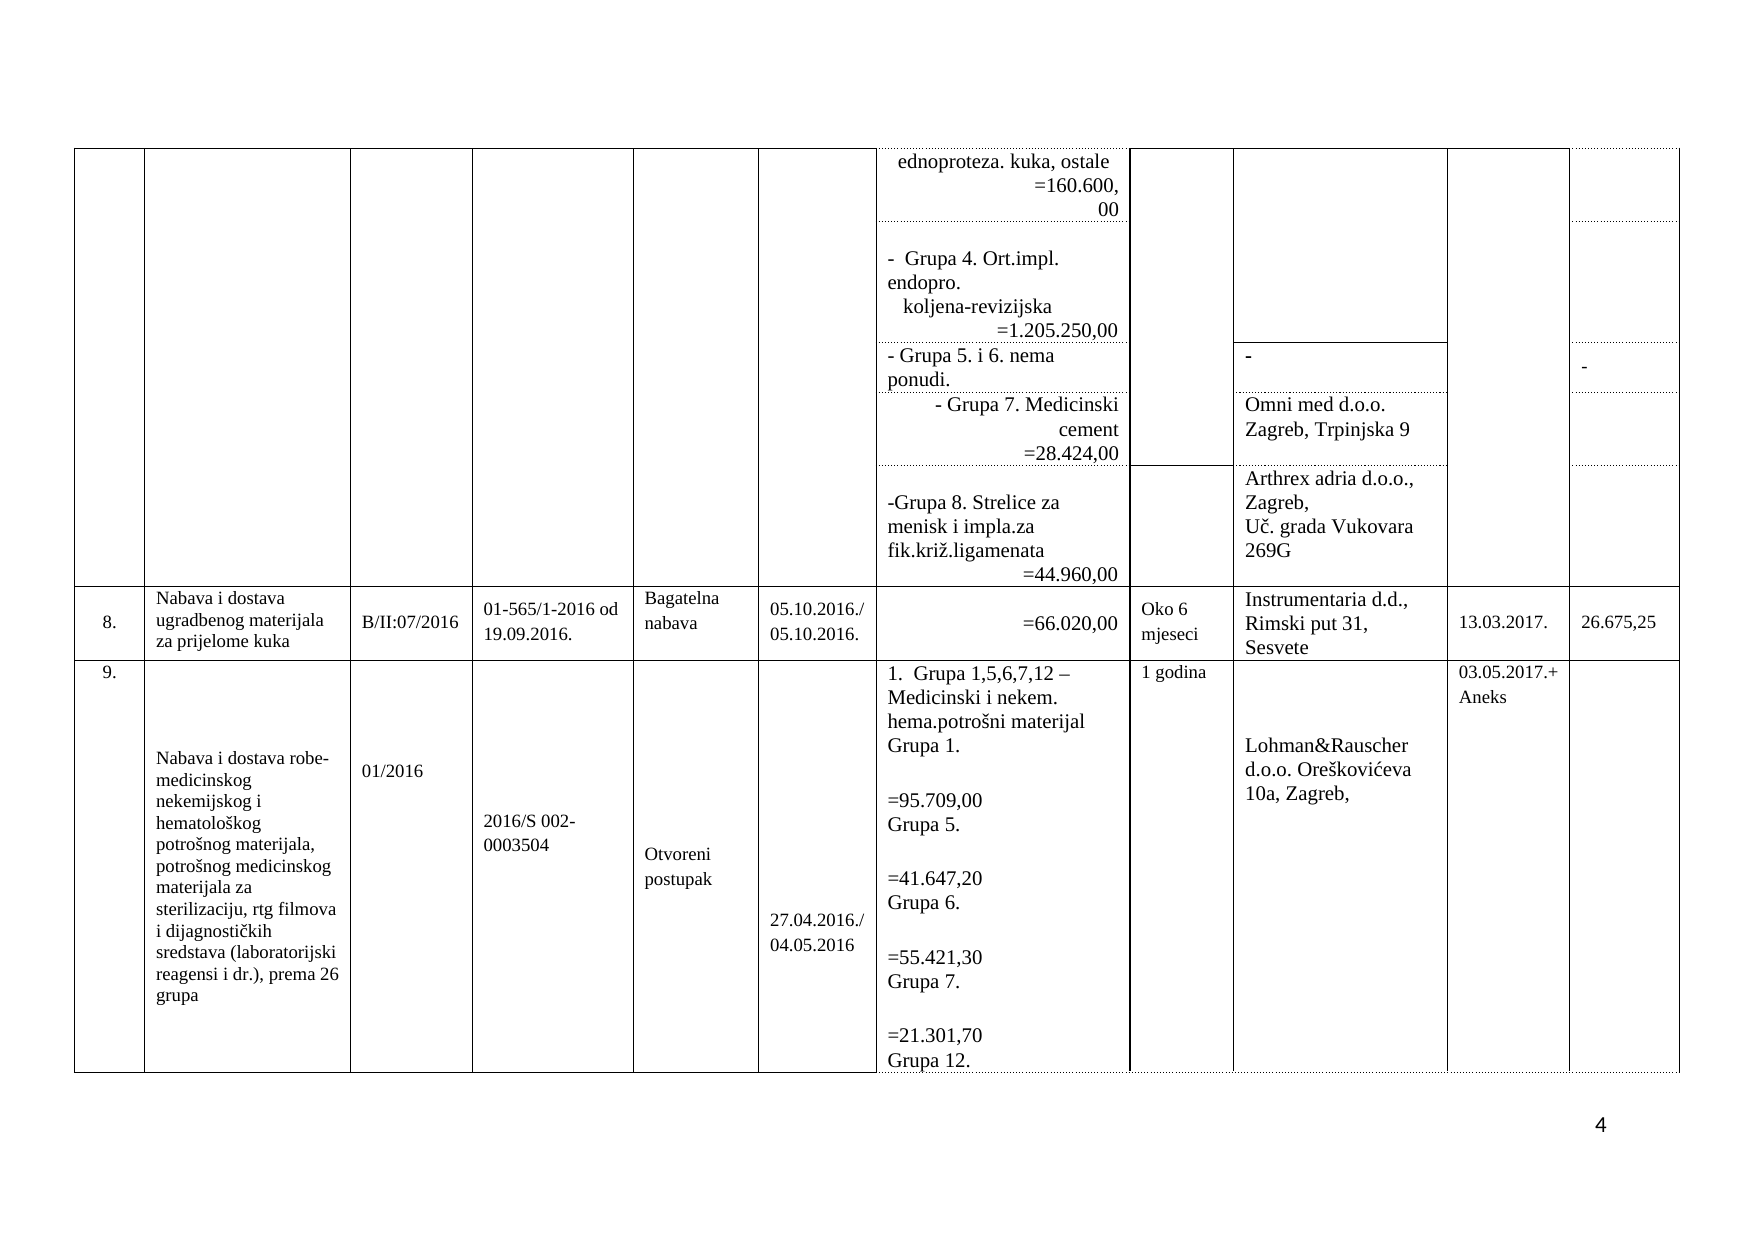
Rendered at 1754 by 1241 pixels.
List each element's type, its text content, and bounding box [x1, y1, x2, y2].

table_cell [1131, 466, 1233, 586]
table_cell - Grupa 5. i 6. nema ponudi. [877, 342, 1129, 391]
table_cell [145, 661, 350, 1072]
table_cell [1570, 661, 1679, 1072]
table_cell Instrumentaria d.d., Rimski put 31, Sesvete [1234, 587, 1447, 660]
table_cell Otvoreni postupak [634, 661, 758, 1072]
table_cell [1570, 391, 1679, 464]
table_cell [877, 148, 1129, 221]
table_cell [1234, 661, 1447, 1072]
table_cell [877, 661, 1130, 1072]
table_cell [1570, 221, 1679, 342]
table_cell 2016/S 002-0003504 [473, 661, 633, 1072]
table_cell 13.03.2017. [1448, 587, 1569, 660]
table_cell 03.05.2017.+ Aneks [1448, 661, 1570, 1072]
table_cell B/II:07/2016 [351, 587, 472, 660]
table_cell - [1570, 342, 1679, 391]
table_cell Bagatelna nabava [634, 587, 758, 660]
table_cell 05.10.2016./ 05.10.2016. [759, 587, 876, 660]
table_cell - Grupa 7. Medicinski cement =28.424,00 [877, 391, 1129, 464]
table_cell 01/2016 [351, 661, 472, 1072]
table_cell [1570, 465, 1679, 586]
table_cell Arthrex adria d.o.o., Zagreb, Uč. grada Vukovara 269G [1234, 465, 1447, 586]
table_cell Omni med d.o.o. Zagreb, Trpinjska 9 [1234, 391, 1447, 464]
table_cell [1570, 148, 1679, 221]
table_cell 1 godina [1130, 661, 1234, 1072]
table_cell 8. [75, 587, 144, 660]
table_cell =66.020,00 [877, 587, 1129, 660]
table_cell Oko 6 mjeseci [1131, 587, 1233, 660]
table_cell 9. [75, 661, 144, 1072]
table_cell Nabava i dostava ugradbenog materijala za prijelome kuka [145, 587, 350, 660]
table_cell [759, 661, 876, 1072]
table_cell - [1234, 343, 1447, 391]
table_cell -Grupa 8. Strelice za menisk i impla.za fik.križ.ligamenata =44.960,00 [877, 465, 1129, 586]
table_cell 01-565/1-2016 od 19.09.2016. [473, 587, 633, 660]
table_cell - Grupa 4. Ort.impl. endopro. koljena-revizijska =1.205.250,00 [877, 221, 1129, 342]
table_cell 26.675,25 [1570, 587, 1679, 660]
